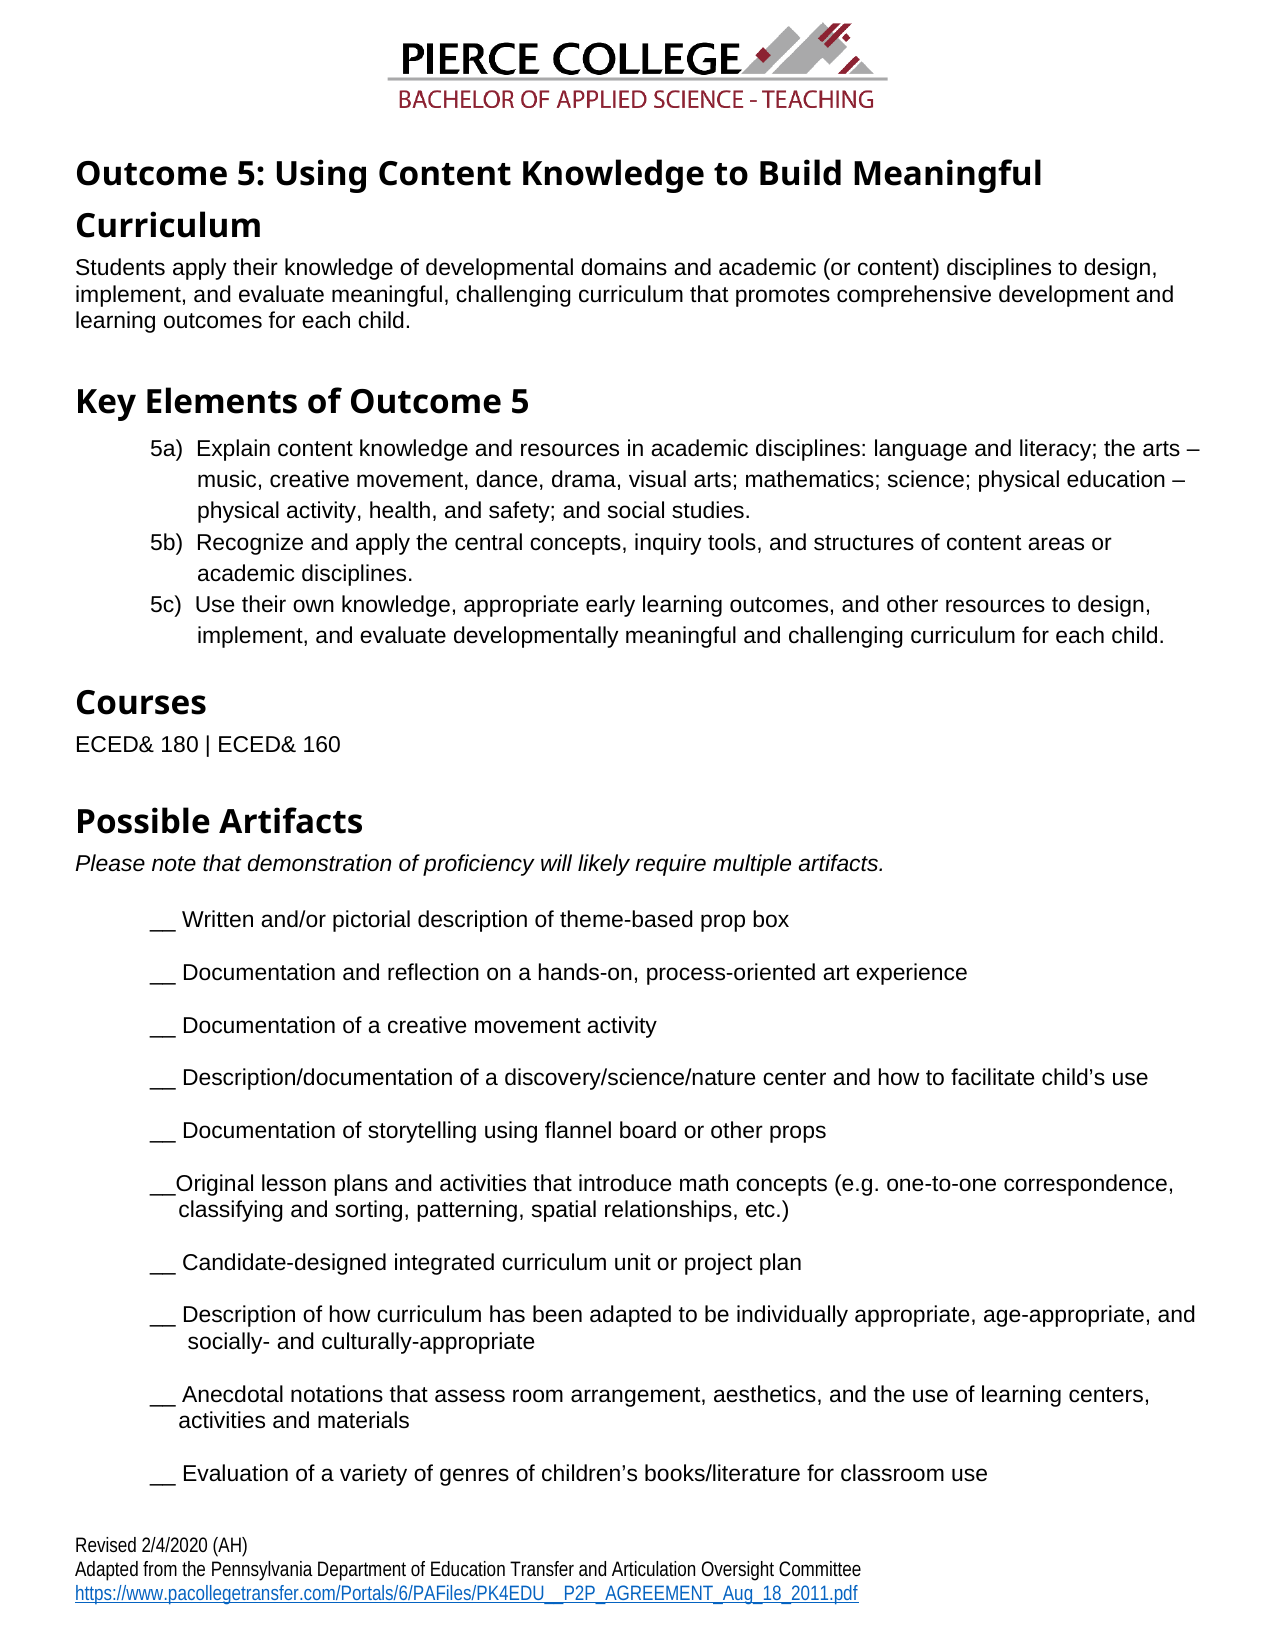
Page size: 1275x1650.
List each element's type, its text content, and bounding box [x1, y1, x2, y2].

picture [387, 22, 888, 108]
text __ Documentation of a creative movement activity [150, 1012, 1200, 1038]
subtitle Possible Artifacts [75, 797, 1200, 843]
subtitle Key Elements of Outcome 5 [75, 378, 1200, 423]
text Please note that demonstration of proficiency will likely require multiple artifacts. [75, 849, 1200, 876]
text __ Evaluation of a variety of genres of children’s books/literature for classroom use [150, 1459, 1200, 1486]
subtitle Courses [75, 679, 1200, 724]
subtitle Outcome 5: Using Content Knowledge to Build Meaningful Curriculum [75, 150, 1200, 247]
text __ Anecdotal notations that assess room arrangement, aesthetics, and the use of learning centers, activities and materials [150, 1381, 1200, 1433]
text __ Documentation of storytelling using flannel board or other props [150, 1117, 1200, 1143]
text __ Candidate-designed integrated curriculum unit or project plan [150, 1249, 1200, 1275]
text ECED& 180 | ECED& 160 [75, 731, 1200, 758]
text __ Written and/or pictorial description of theme-based prop box [150, 906, 1200, 932]
text __Original lesson plans and activities that introduce math concepts (e.g. one-to-one correspondence, classifying and sorting, patterning, spatial relationships, etc.) [150, 1170, 1200, 1222]
text __ Documentation and reflection on a hands-on, process-oriented art experience [150, 959, 1200, 985]
text 5c) Use their own knowledge, appropriate early learning outcomes, and other resources to design, implement, and evaluate developmentally meaningful and challenging curriculum for each child. [150, 586, 1200, 648]
text 5a) Explain content knowledge and resources in academic disciplines: language and literacy; the arts – music, creative movement, dance, drama, visual arts; mathematics; science; physical education – physical activity, health, and safety; and social studies. [150, 430, 1200, 523]
text __ Description of how curriculum has been adapted to be individually appropriate, age-appropriate, and socially- and culturally-appropriate [150, 1301, 1200, 1354]
text 5b) Recognize and apply the central concepts, inquiry tools, and structures of content areas or academic disciplines. [150, 523, 1200, 586]
text __ Description/documentation of a discovery/science/nature center and how to facilitate child’s use [150, 1064, 1200, 1091]
text Students apply their knowledge of developmental domains and academic (or content) disciplines to design, implement, and evaluate meaningful, challenging curriculum that promotes comprehensive development and learning outcomes for each child. [75, 254, 1200, 333]
